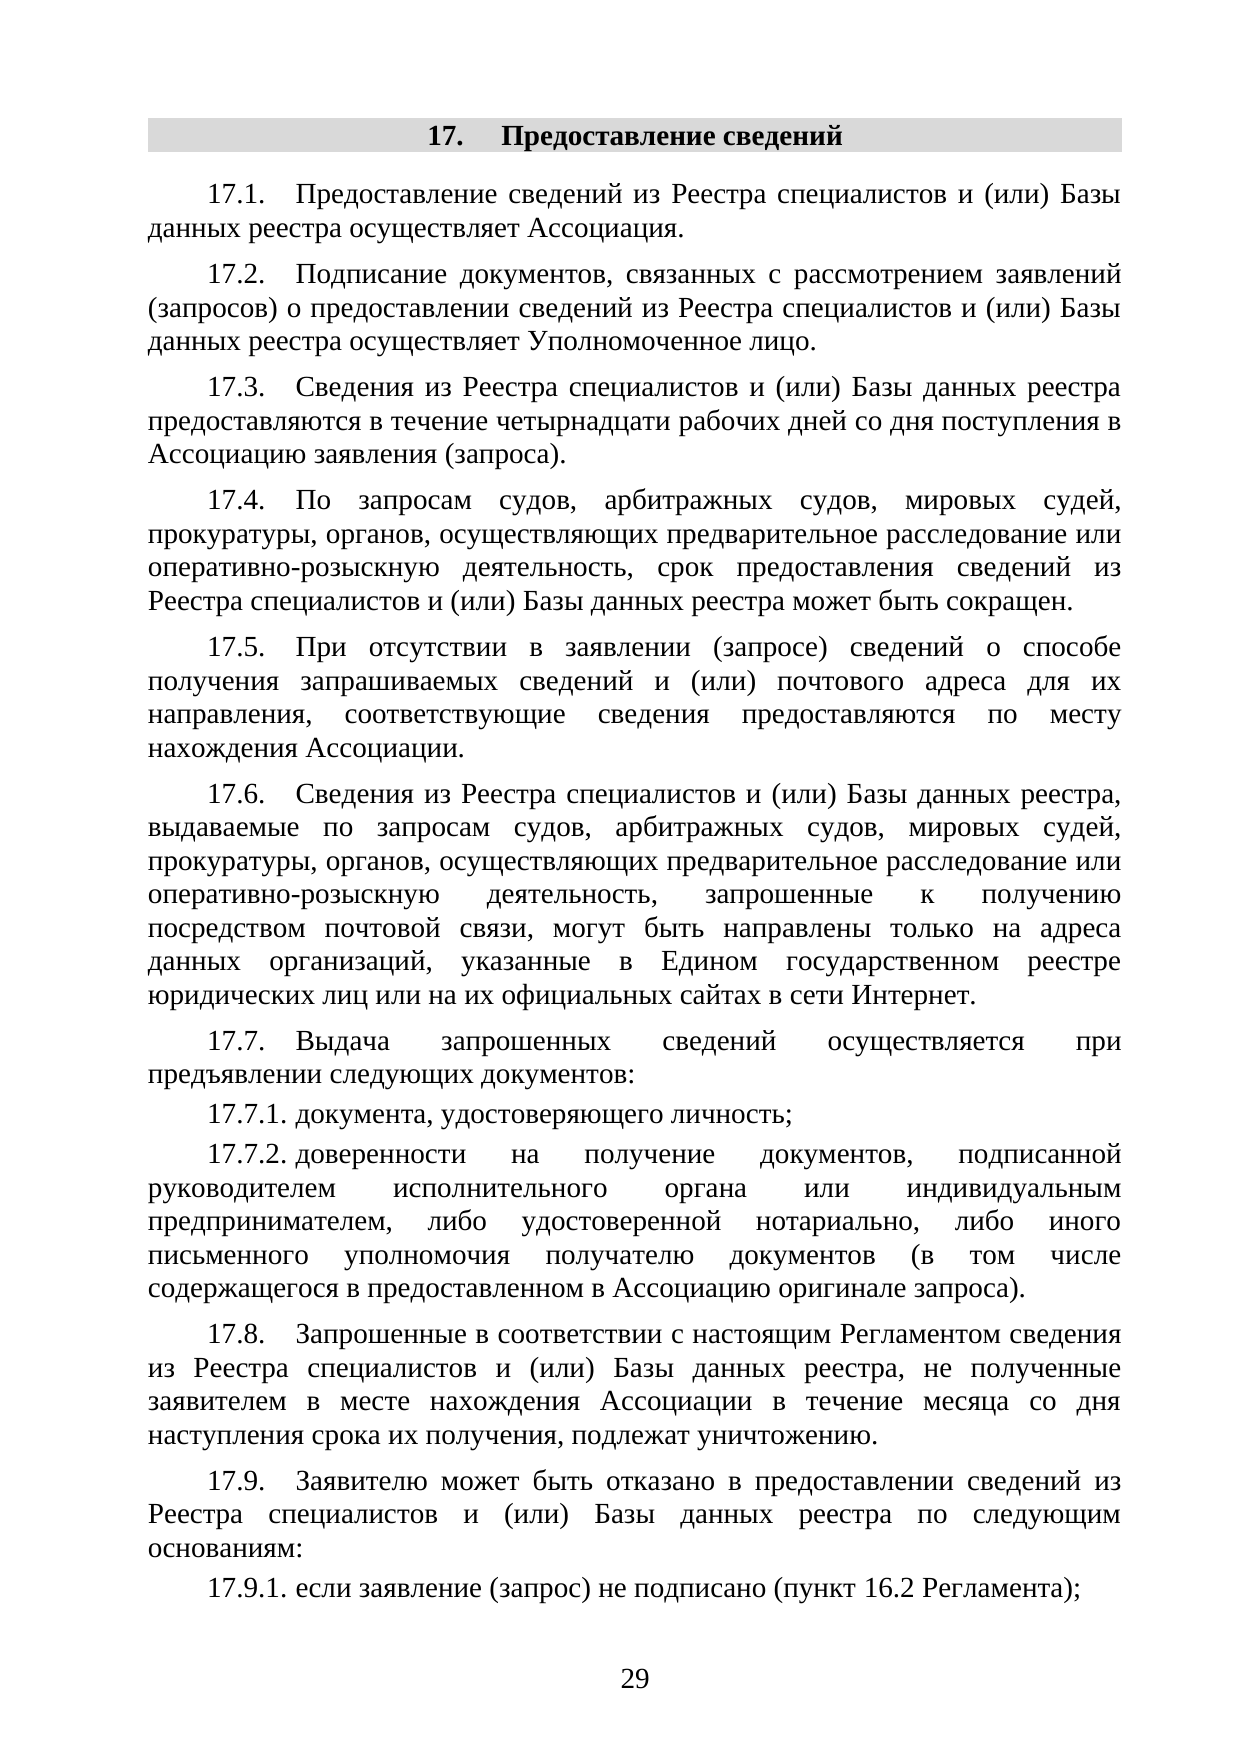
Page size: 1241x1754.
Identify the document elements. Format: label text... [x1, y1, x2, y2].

list если заявление (запрос) не подписано (пункт 16.2 Регламента); [148, 1570, 1122, 1603]
list Запрошенные в соответствии с настоящим Регламентом сведения из Реестра специалистов и (или) Базы данных реестра, не полученные заявителем в месте нахождения Ассоциации в течение месяца со дня наступления срока их получения, подлежат уничтожению. [148, 1316, 1122, 1451]
list Предоставление сведений [148, 118, 1122, 152]
list Сведения из Реестра специалистов и (или) Базы данных реестра, выдаваемые по запросам судов, арбитражных судов, мировых судей, прокуратуры, органов, осуществляющих предварительное расследование или оперативно-розыскную деятельность, запрошенные к получению посредством почтовой связи, могут быть направлены только на адреса данных организаций, указанные в Едином государственном реестре юридических лиц или на их официальных сайтах в сети Интернет. [148, 776, 1122, 1011]
list доверенности на получение документов, подписанной руководителем исполнительного органа или индивидуальным предпринимателем, либо удостоверенной нотариально, либо иного письменного уполномочия получателю документов (в том числе содержащегося в предоставленном в Ассоциацию оригинале запроса). [148, 1136, 1122, 1304]
list Заявителю может быть отказано в предоставлении сведений из Реестра специалистов и (или) Базы данных реестра по следующим основаниям: [148, 1463, 1122, 1564]
list По запросам судов, арбитражных судов, мировых судей, прокуратуры, органов, осуществляющих предварительное расследование или оперативно-розыскную деятельность, срок предоставления сведений из Реестра специалистов и (или) Базы данных реестра может быть сокращен. [148, 482, 1122, 617]
list Выдача запрошенных сведений осуществляется при предъявлении следующих документов: [148, 1023, 1122, 1090]
list Предоставление сведений из Реестра специалистов и (или) Базы данных реестра осуществляет Ассоциация. [148, 177, 1122, 244]
list документа, удостоверяющего личность; [148, 1096, 1122, 1130]
list Подписание документов, связанных с рассмотрением заявлений (запросов) о предоставлении сведений из Реестра специалистов и (или) Базы данных реестра осуществляет Уполномоченное лицо. [148, 256, 1122, 357]
list При отсутствии в заявлении (запросе) сведений о способе получения запрашиваемых сведений и (или) почтового адреса для их направления, соответствующие сведения предоставляются по месту нахождения Ассоциации. [148, 629, 1122, 763]
list Сведения из Реестра специалистов и (или) Базы данных реестра предоставляются в течение четырнадцати рабочих дней со дня поступления в Ассоциацию заявления (запроса). [148, 369, 1122, 470]
